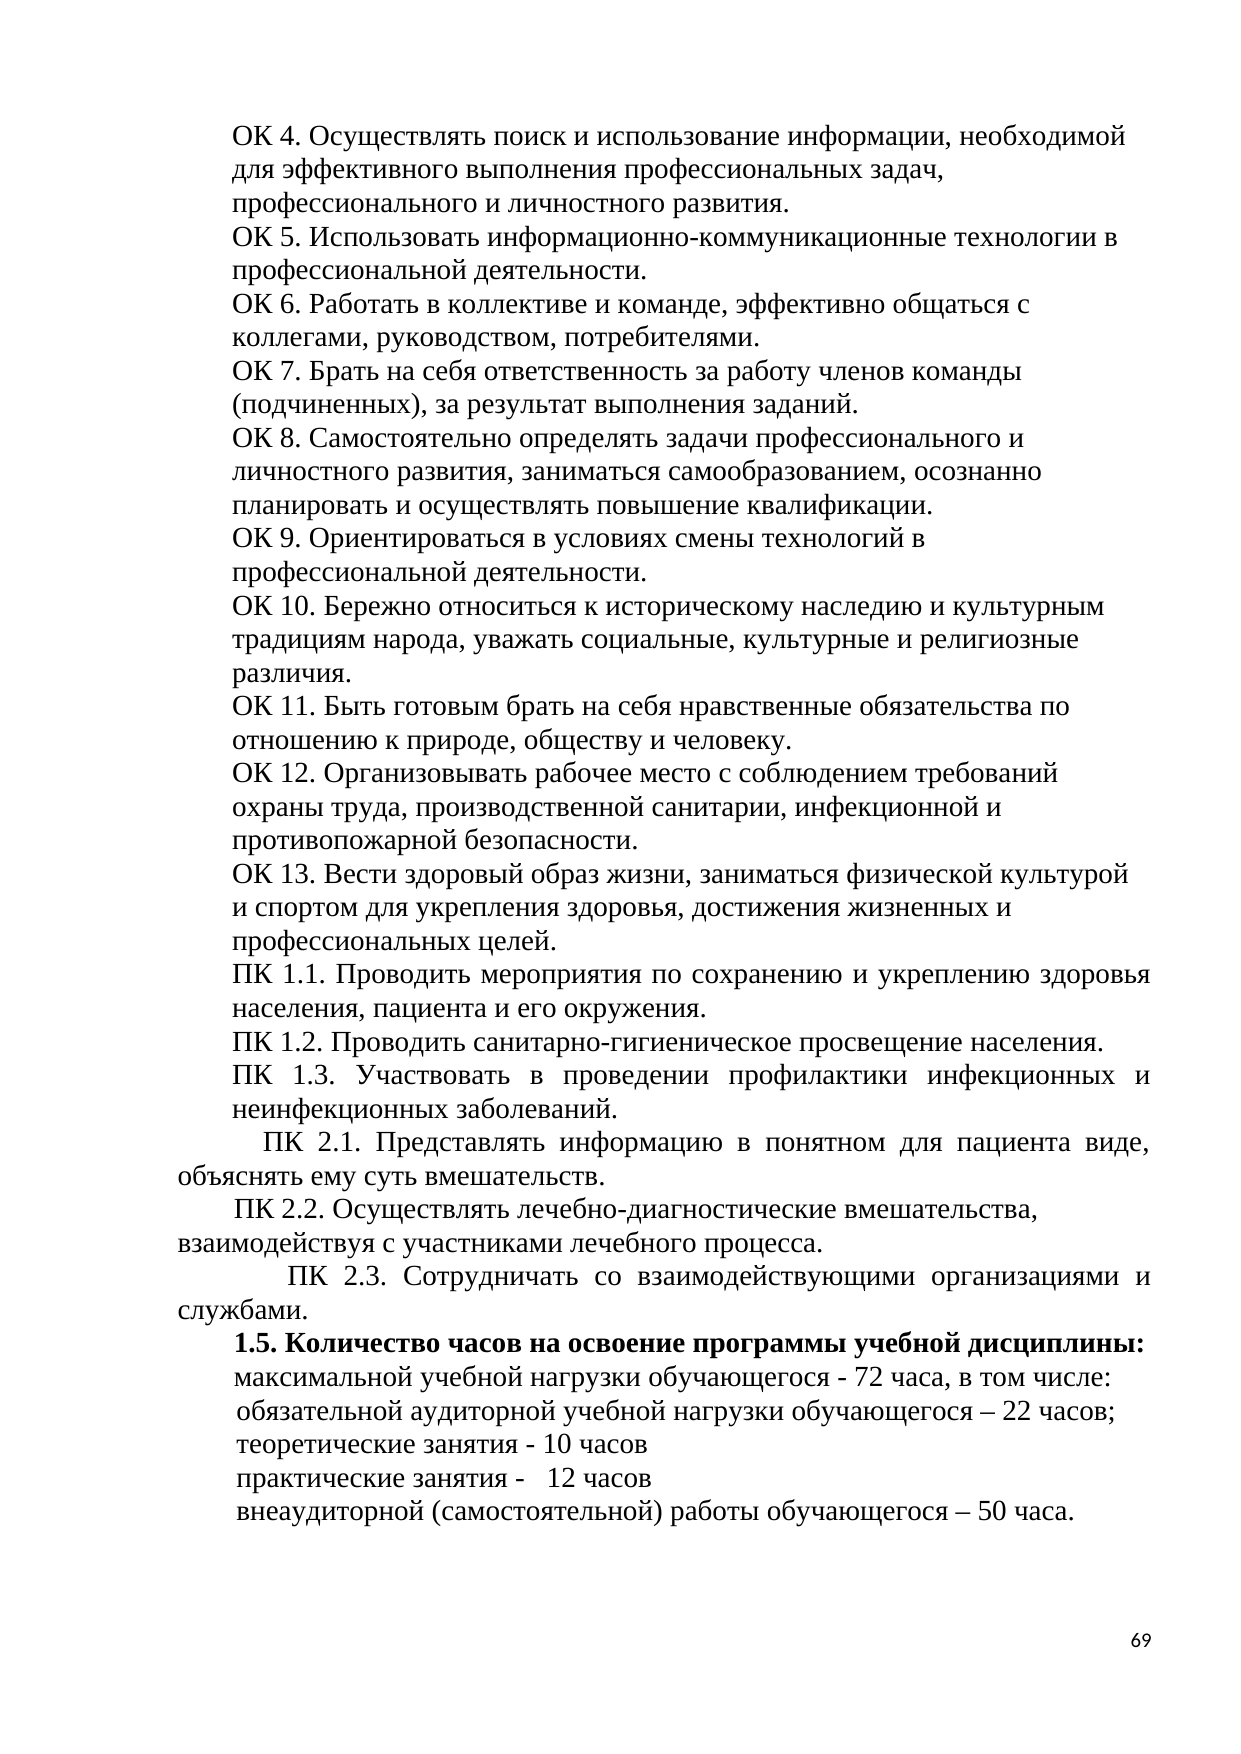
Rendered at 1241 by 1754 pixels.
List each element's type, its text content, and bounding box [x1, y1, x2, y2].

text ОК 8. Самостоятельно определять задачи профессионального и личностного развития, заниматься самообразованием, осознанно планировать и осуществлять повышение квалификации. [232, 420, 1152, 521]
text ОК 10. Бережно относиться к историческому наследию и культурным традициям народа, уважать социальные, культурные и религиозные различия. [232, 588, 1152, 688]
text ПК 2.2. Осуществлять лечебно-диагностические вмешательства, взаимодействуя с участниками лечебного процесса. [177, 1191, 1152, 1258]
text 1.5. Количество часов на освоение программы учебной дисциплины: [177, 1326, 1152, 1359]
text ОК 6. Работать в коллективе и команде, эффективно общаться с коллегами, руководством, потребителями. [232, 286, 1152, 353]
text ОК 11. Быть готовым брать на себя нравственные обязательства по отношению к природе, обществу и человеку. [232, 688, 1152, 755]
text ОК 12. Организовывать рабочее место с соблюдением требований охраны труда, производственной санитарии, инфекционной и противопожарной безопасности. [232, 755, 1152, 856]
text ОК 4. Осуществлять поиск и использование информации, необходимой для эффективного выполнения профессиональных задач, профессионального и личностного развития. [232, 118, 1152, 219]
text ОК 9. Ориентироваться в условиях смены технологий в профессиональной деятельности. [232, 521, 1152, 588]
text обязательной аудиторной учебной нагрузки обучающегося – 22 часов; [236, 1393, 1152, 1426]
text ПК 2.3. Сотрудничать со взаимодействующими организациями и службами. [177, 1258, 1152, 1326]
text теоретические занятия - 10 часов [236, 1426, 1152, 1460]
text ОК 5. Использовать информационно-коммуникационные технологии в профессиональной деятельности. [232, 219, 1152, 286]
text ПК 1.3. Участвовать в проведении профилактики инфекционных и неинфекционных заболеваний. [232, 1057, 1152, 1124]
text ПК 1.2. Проводить санитарно-гигиеническое просвещение населения. [177, 1024, 1152, 1057]
text ОК 13. Вести здоровый образ жизни, заниматься физической культурой и спортом для укрепления здоровья, достижения жизненных и профессиональных целей. [232, 856, 1152, 957]
text ПК 2.1. Представлять информацию в понятном для пациента виде, объяснять ему суть вмешательств. [177, 1124, 1152, 1191]
text ПК 1.1. Проводить мероприятия по сохранению и укреплению здоровья населения, пациента и его окружения. [232, 957, 1152, 1024]
text практические занятия - 12 часов [236, 1460, 1152, 1493]
text ОК 7. Брать на себя ответственность за работу членов команды (подчиненных), за результат выполнения заданий. [232, 353, 1152, 420]
text максимальной учебной нагрузки обучающегося - 72 часа, в том числе: [177, 1359, 1152, 1393]
text внеаудиторной (самостоятельной) работы обучающегося – 50 часа. [236, 1493, 1152, 1527]
